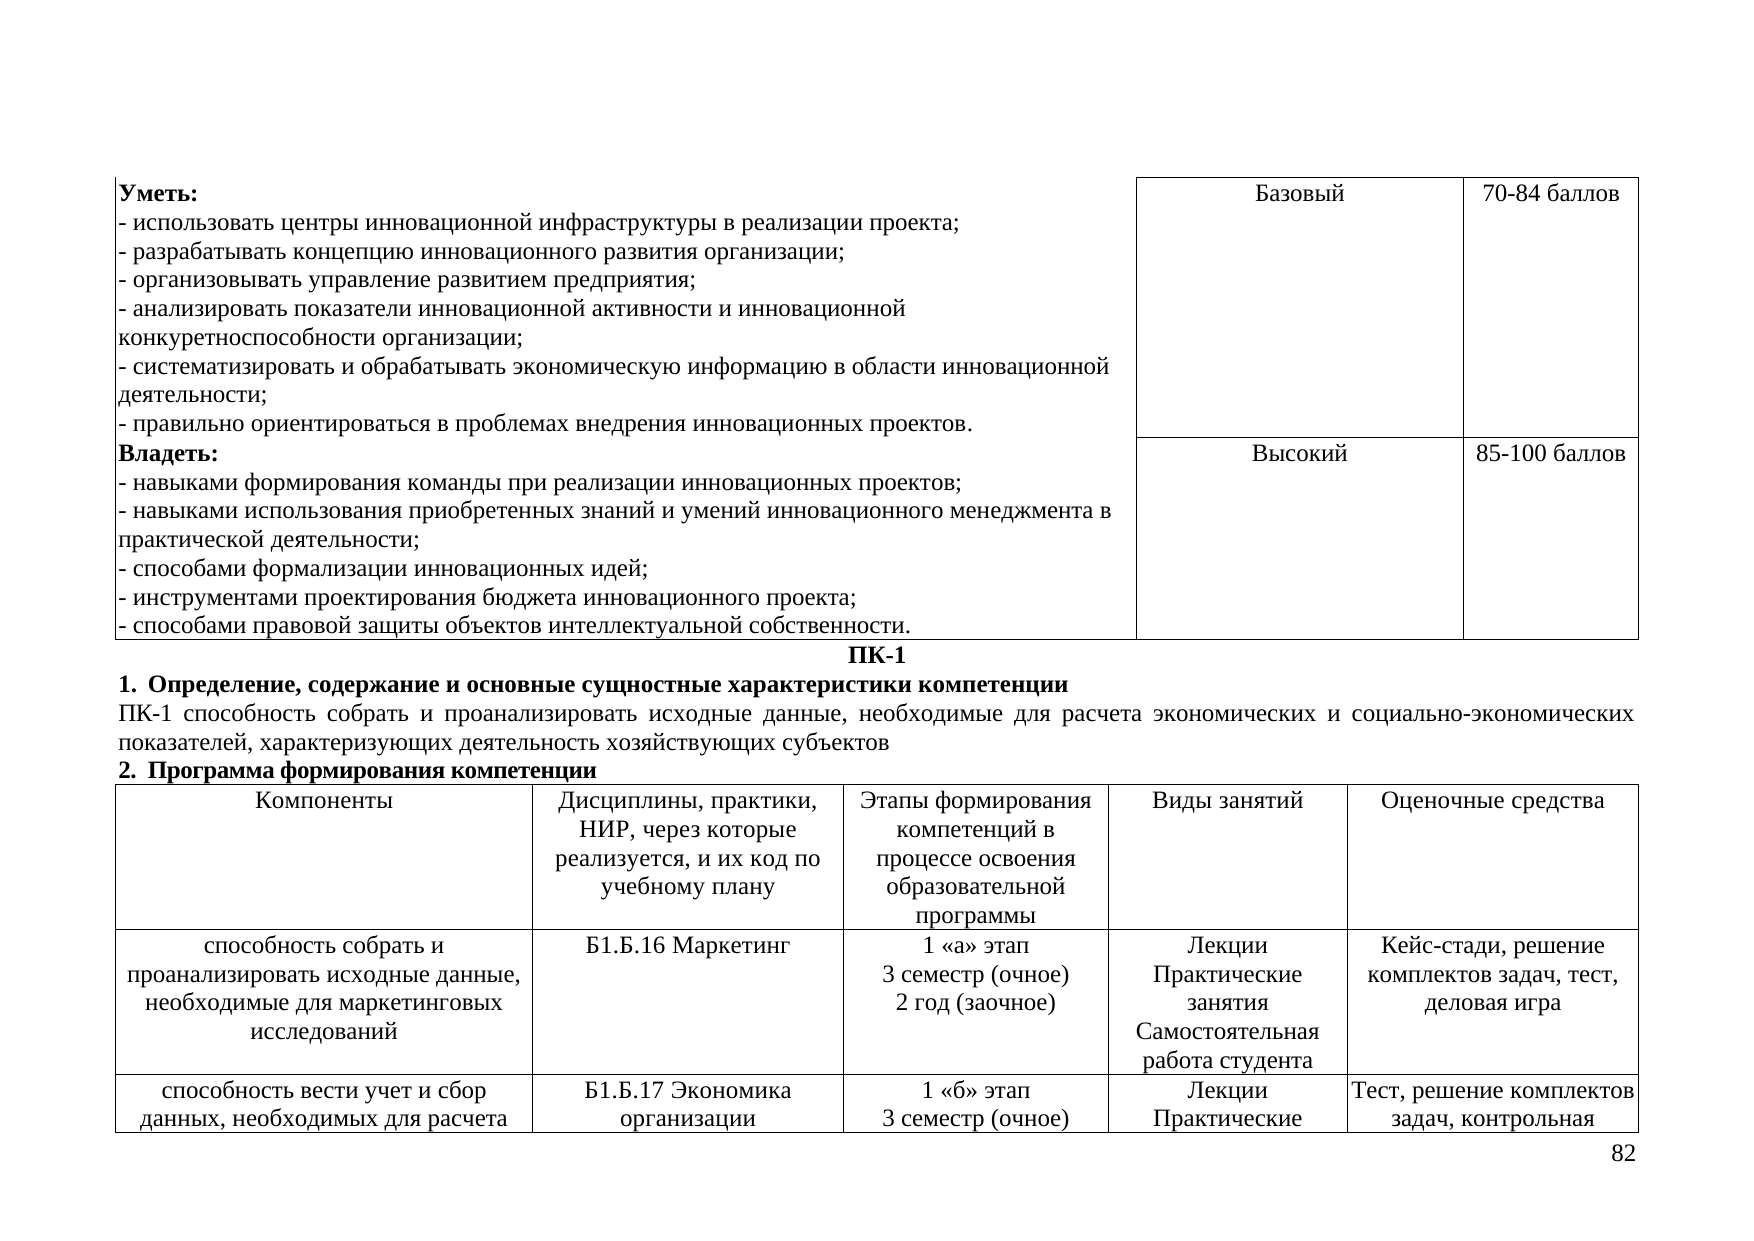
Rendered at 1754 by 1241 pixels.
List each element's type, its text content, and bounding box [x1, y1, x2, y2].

table_header Виды занятий [1109, 785, 1347, 929]
table_cell 1 «а» этап 3 семестр (очное) 2 год (заочное) [844, 930, 1108, 1074]
table_header Дисциплины, практики, НИР, через которые реализуется, и их код по учебному плану [533, 785, 843, 929]
table_cell 70-84 баллов [1464, 178, 1638, 437]
table_cell Лекции Практические занятия Самостоятельная работа студента [1109, 930, 1347, 1074]
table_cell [844, 1075, 1108, 1132]
table_cell 85-100 баллов [1464, 438, 1638, 639]
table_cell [533, 1075, 843, 1132]
table_cell Кейс-стади, решение комплектов задач, тест, деловая игра [1348, 930, 1638, 1074]
table_cell Уметь: - использовать центры инновационной инфраструктуры в реализации проекта; - разрабатывать концепцию инновационного развития организации; - организовывать управление развитием предприятия; - анализировать показатели инновационной активности и инновационной конкуретноспособности организации; - систематизировать и обрабатывать экономическую информацию в области инновационной деятельности; - правильно ориентироваться в проблемах внедрения инновационных проектов. [116, 177, 1136, 437]
table_header Этапы формирования компетенций в процессе освоения образовательной программы [844, 785, 1108, 929]
table_header Компоненты [116, 785, 532, 929]
text ПК-1 [118, 640, 1636, 669]
table_cell способность собрать и проанализировать исходные данные, необходимые для маркетинговых исследований [116, 930, 532, 1074]
text ПК-1 способность собрать и проанализировать исходные данные, необходимые для расчета экономических и социально-экономических показателей, характеризующих деятельность хозяйствующих субъектов [118, 698, 1636, 755]
table_cell Высокий [1137, 438, 1463, 639]
table_header Оценочные средства [1348, 785, 1638, 929]
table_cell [1348, 1075, 1638, 1132]
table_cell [1109, 1075, 1347, 1132]
table_cell Базовый [1137, 178, 1463, 437]
list Программа формирования компетенции [118, 755, 1636, 784]
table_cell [116, 1075, 532, 1132]
list Определение, содержание и основные сущностные характеристики компетенции [118, 669, 1636, 698]
table_cell Владеть: - навыками формирования команды при реализации инновационных проектов; - навыками использования приобретенных знаний и умений инновационного менеджмента в практической деятельности; - способами формализации инновационных идей; - инструментами проектирования бюджета инновационного проекта; - способами правовой защиты объектов интеллектуальной собственности. [116, 437, 1136, 639]
table_cell Б1.Б.16 Маркетинг [533, 930, 843, 1074]
